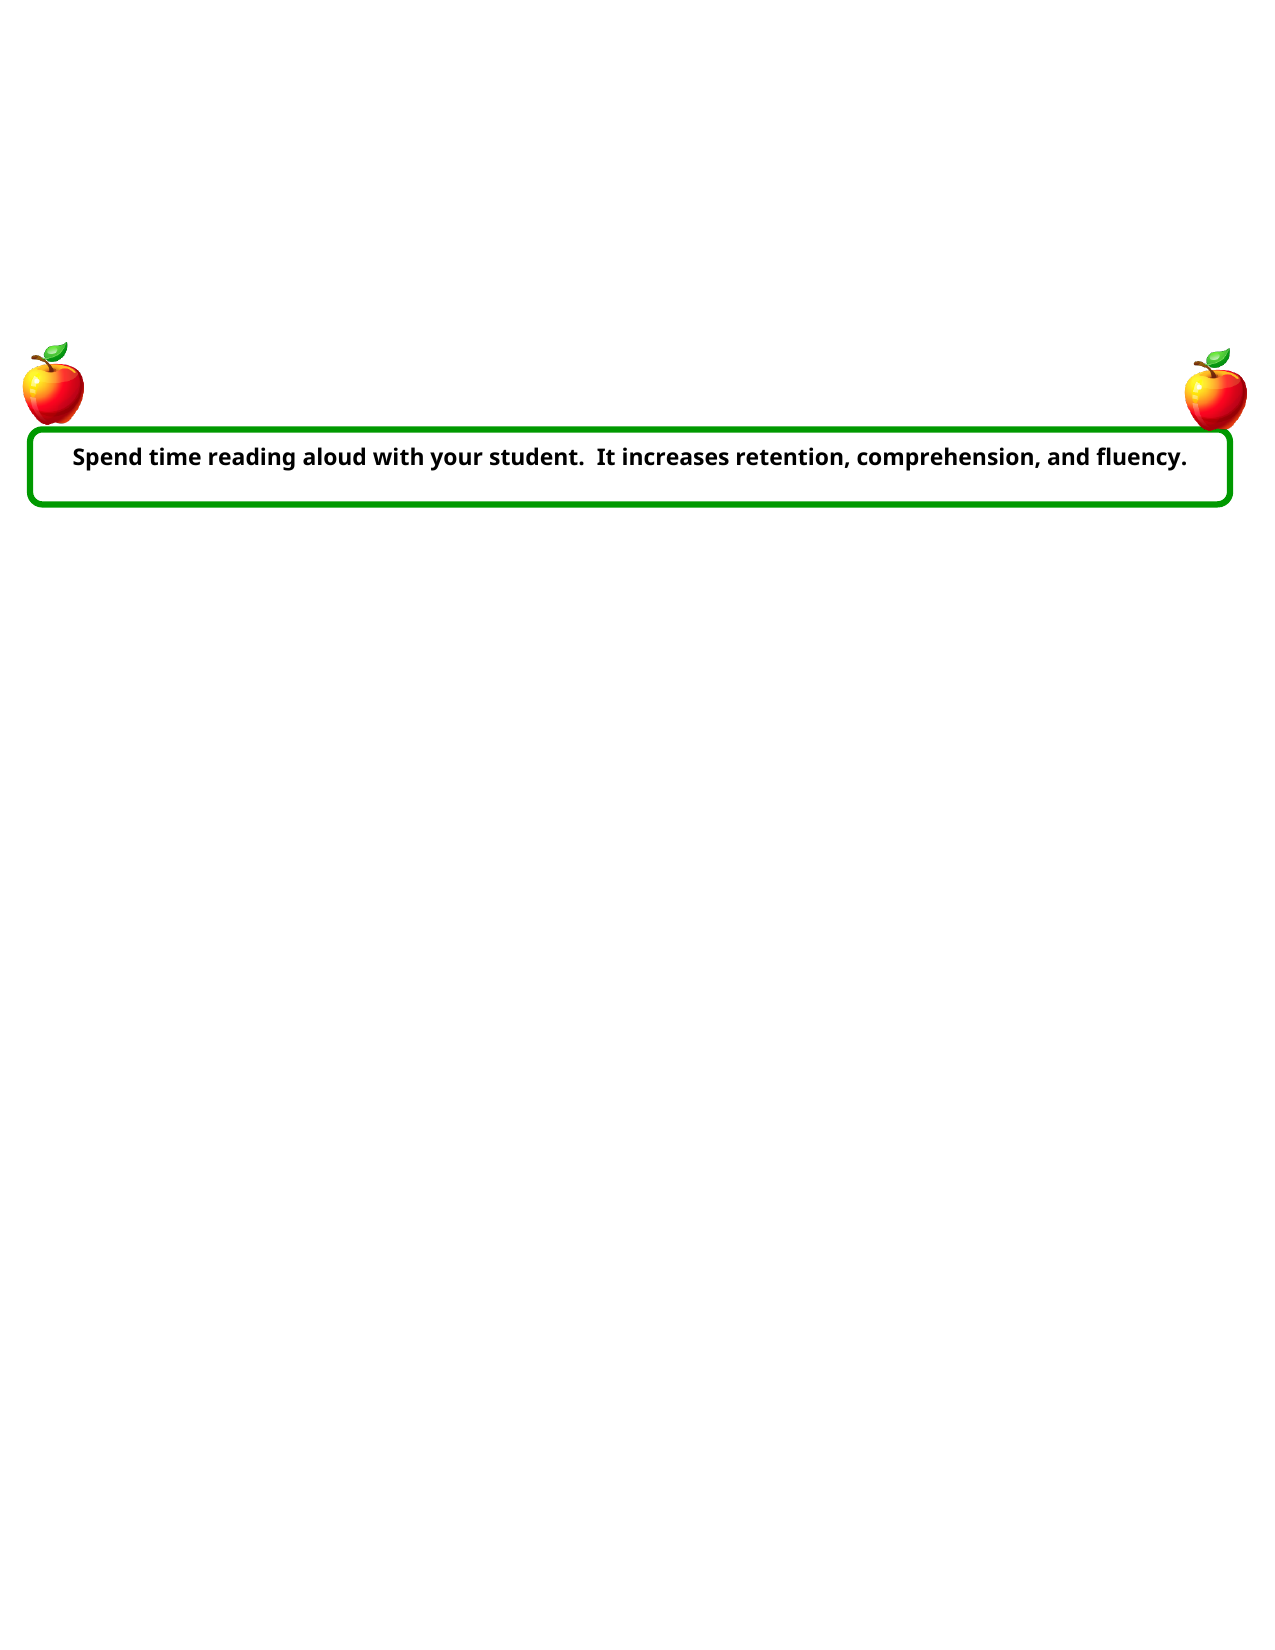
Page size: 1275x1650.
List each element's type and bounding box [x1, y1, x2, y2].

picture [10, 340, 98, 428]
picture [1172, 346, 1260, 434]
